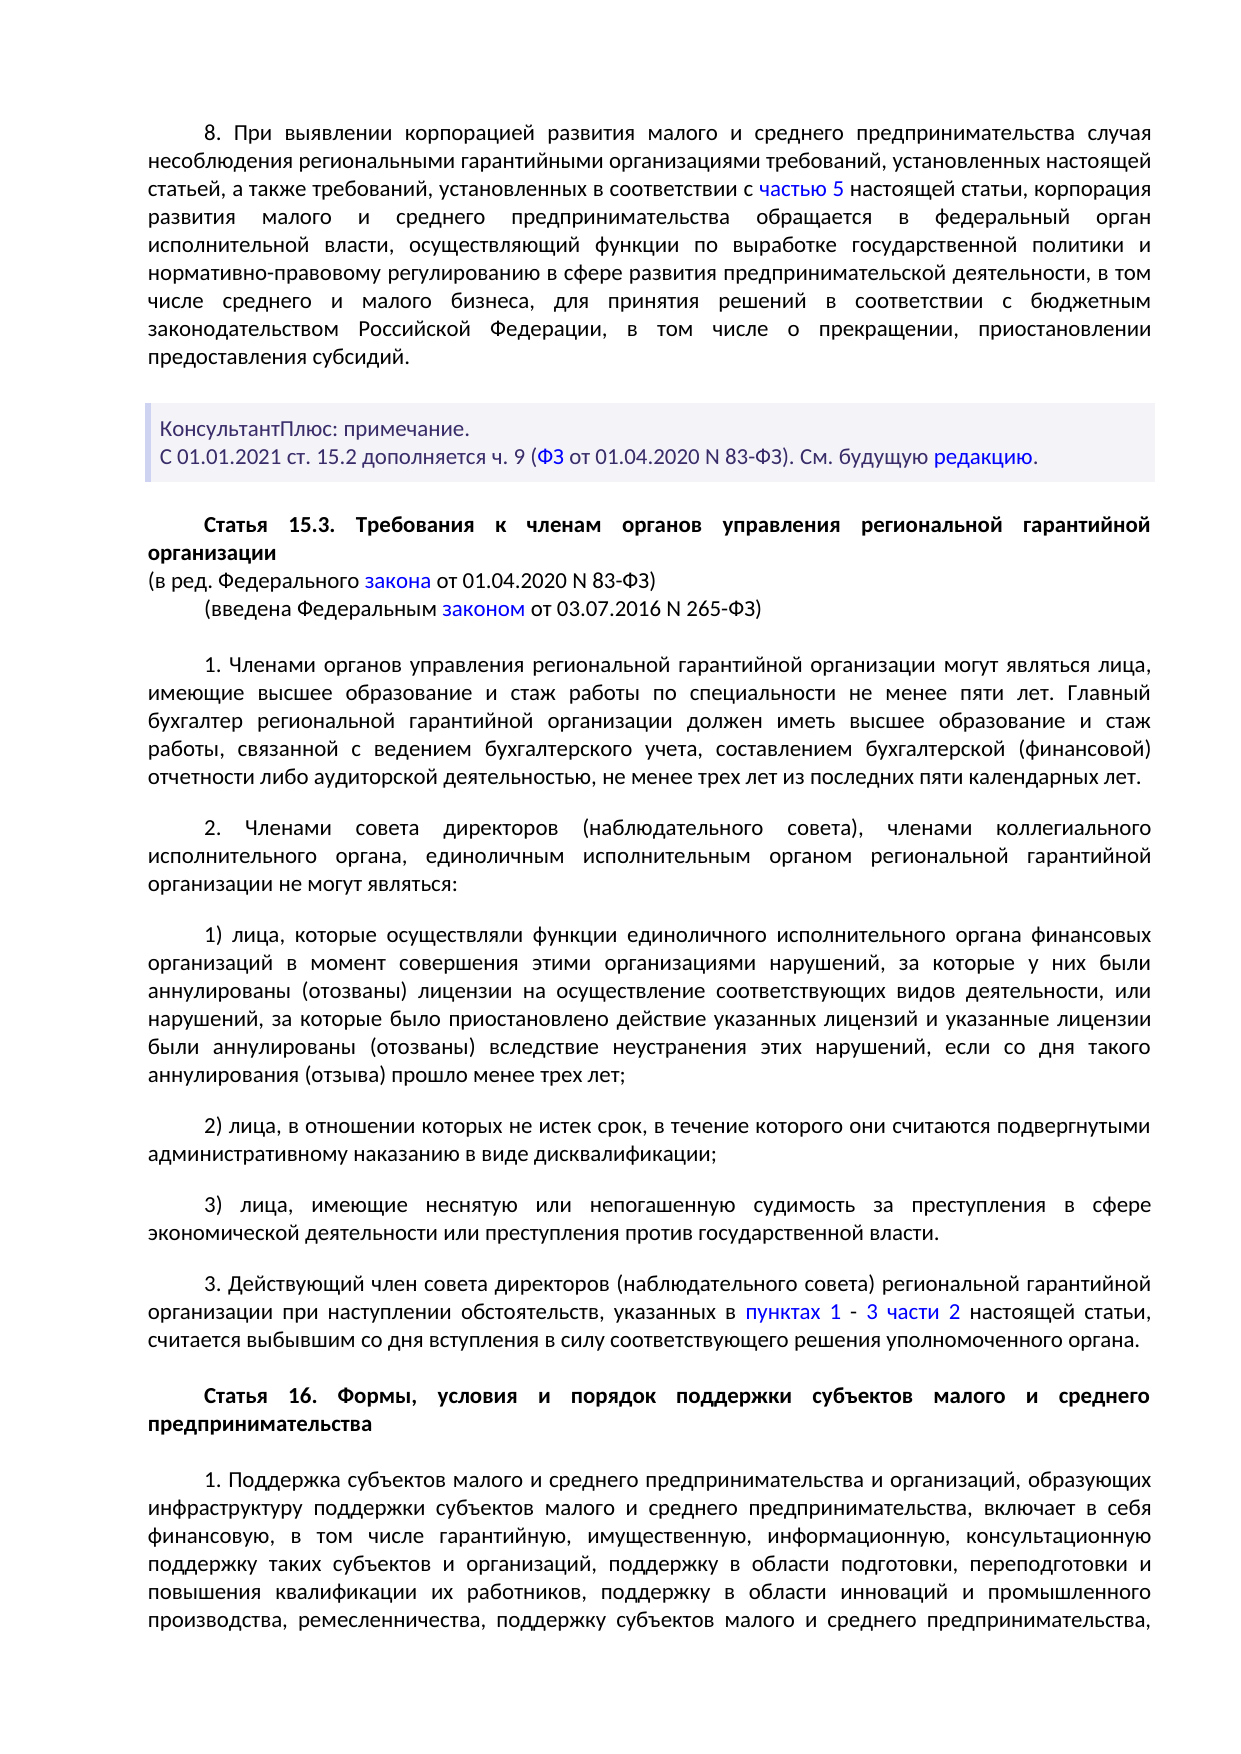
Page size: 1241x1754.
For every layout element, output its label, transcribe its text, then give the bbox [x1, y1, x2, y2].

title Статья 16. Формы, условия и порядок поддержки субъектов малого и среднего предпринимательства [148, 1381, 1152, 1437]
text (введена Федеральным законом от 03.07.2016 N 265-ФЗ) [148, 594, 1152, 622]
table_header КонсультантПлюс: примечание. С 01.01.2021 ст. 15.2 дополняется ч. 9 (ФЗ от 01.04.2020 N 83-ФЗ). См. будущую редакцию. [151, 403, 1149, 482]
text 2) лица, в отношении которых не истек срок, в течение которого они считаются подвергнутыми административному наказанию в виде дисквалификации; [148, 1111, 1152, 1167]
text 3) лица, имеющие неснятую или непогашенную судимость за преступления в сфере экономической деятельности или преступления против государственной власти. [148, 1190, 1152, 1246]
text 3. Действующий член совета директоров (наблюдательного совета) региональной гарантийной организации при наступлении обстоятельств, указанных в пунктах 1 - 3 части 2 настоящей статьи, считается выбывшим со дня вступления в силу соответствующего решения уполномоченного органа. [148, 1269, 1152, 1353]
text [148, 1465, 1152, 1633]
text 1. Членами органов управления региональной гарантийной организации могут являться лица, имеющие высшее образование и стаж работы по специальности не менее пяти лет. Главный бухгалтер региональной гарантийной организации должен иметь высшее образование и стаж работы, связанной с ведением бухгалтерского учета, составлением бухгалтерской (финансовой) отчетности либо аудиторской деятельностью, не менее трех лет из последних пяти календарных лет. [148, 650, 1152, 790]
title Статья 15.3. Требования к членам органов управления региональной гарантийной организации [148, 510, 1152, 566]
text (в ред. Федерального закона от 01.04.2020 N 83-ФЗ) [148, 566, 1152, 594]
text 2. Членами совета директоров (наблюдательного совета), членами коллегиального исполнительного органа, единоличным исполнительным органом региональной гарантийной организации не могут являться: [148, 813, 1152, 897]
text 8. При выявлении корпорацией развития малого и среднего предпринимательства случая несоблюдения региональными гарантийными организациями требований, установленных настоящей статьей, а также требований, установленных в соответствии с частью 5 настоящей статьи, корпорация развития малого и среднего предпринимательства обращается в федеральный орган исполнительной власти, осуществляющий функции по выработке государственной политики и нормативно-правовому регулированию в сфере развития предпринимательской деятельности, в том числе среднего и малого бизнеса, для принятия решений в соответствии с бюджетным законодательством Российской Федерации, в том числе о прекращении, приостановлении предоставления субсидий. [148, 118, 1152, 370]
text 1) лица, которые осуществляли функции единоличного исполнительного органа финансовых организаций в момент совершения этими организациями нарушений, за которые у них были аннулированы (отозваны) лицензии на осуществление соответствующих видов деятельности, или нарушений, за которые было приостановлено действие указанных лицензий и указанные лицензии были аннулированы (отозваны) вследствие неустранения этих нарушений, если со дня такого аннулирования (отзыва) прошло менее трех лет; [148, 920, 1152, 1088]
